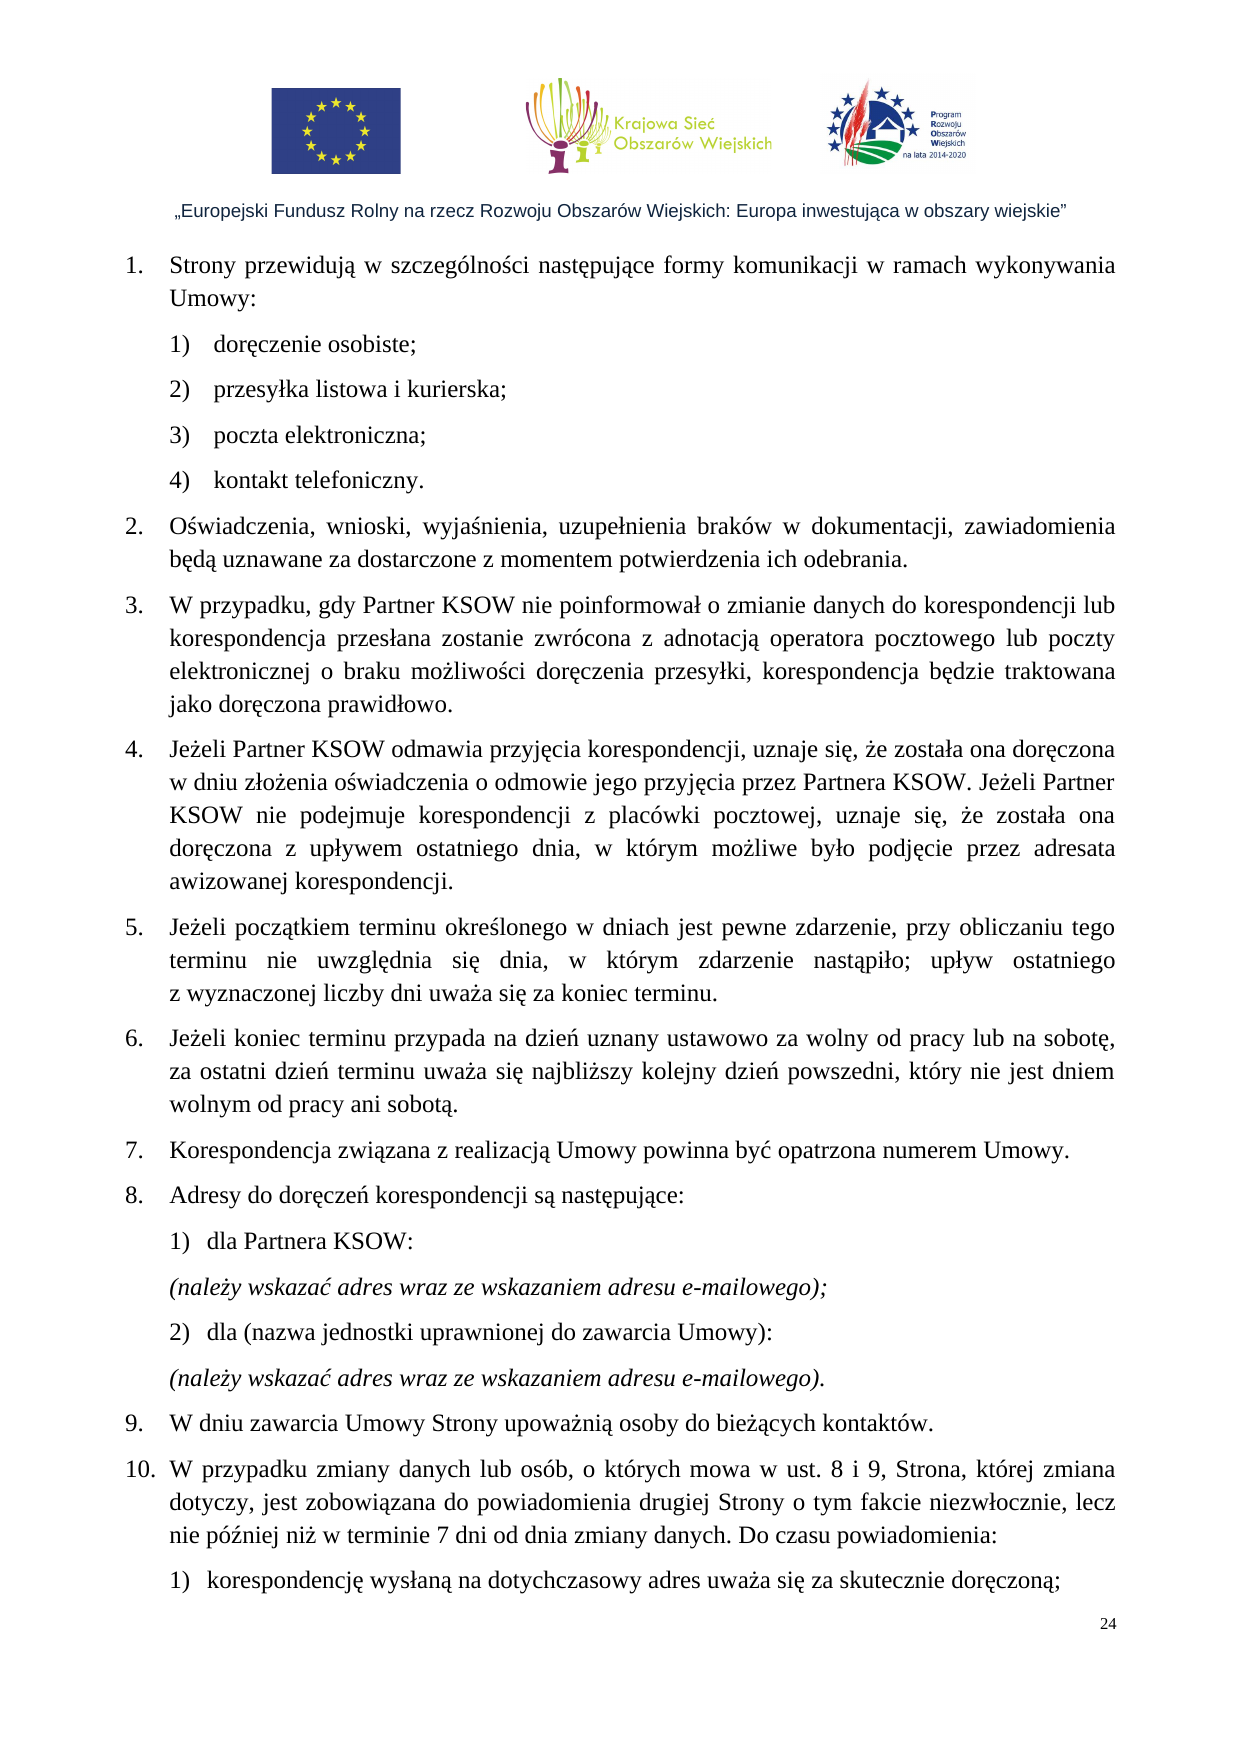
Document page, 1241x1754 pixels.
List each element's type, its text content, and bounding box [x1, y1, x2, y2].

list W dniu zawarcia Umowy Strony upoważnią osoby do bieżących kontaktów. [125, 1408, 1116, 1437]
list Jeżeli Partner KSOW odmawia przyjęcia korespondencji, uznaje się, że została ona doręczona w dniu złożenia oświadczenia o odmowie jego przyjęcia przez Partnera KSOW. Jeżeli Partner KSOW nie podejmuje korespondencji z placówki pocztowej, uznaje się, że została ona doręczona z upływem ostatniego dnia, w którym możliwe było podjęcie przez adresata awizowanej korespondencji. [125, 734, 1116, 895]
list Oświadczenia, wnioski, wyjaśnienia, uzupełnienia braków w dokumentacji, zawiadomienia będą uznawane za dostarczone z momentem potwierdzenia ich odebrania. [125, 511, 1116, 573]
list poczta elektroniczna; [169, 420, 1116, 449]
list Jeżeli koniec terminu przypada na dzień uznany ustawowo za wolny od pracy lub na sobotę, za ostatni dzień terminu uważa się najbliższy kolejny dzień powszedni, który nie jest dniem wolnym od pracy ani sobotą. [125, 1023, 1116, 1118]
list Adresy do doręczeń korespondencji są następujące: [125, 1181, 1116, 1209]
picture [525, 78, 772, 174]
list Korespondencja związana z realizacją Umowy powinna być opatrzona numerem Umowy. [125, 1135, 1116, 1164]
list korespondencję wysłaną na dotychczasowy adres uważa się za skutecznie doręczoną; [169, 1565, 1116, 1594]
list W przypadku zmiany danych lub osób, o których mowa w ust. 8 i 9, Strona, której zmiana dotyczy, jest zobowiązana do powiadomienia drugiej Strony o tym fakcie niezwłocznie, lecz nie później niż w terminie 7 dni od dnia zmiany danych. Do czasu powiadomienia: [125, 1454, 1116, 1548]
list dla (nazwa jednostki uprawnionej do zawarcia Umowy): [169, 1317, 1116, 1346]
text (należy wskazać adres wraz ze wskazaniem adresu e-mailowego); [169, 1272, 1116, 1300]
picture [271, 88, 401, 174]
list Jeżeli początkiem terminu określonego w dniach jest pewne zdarzenie, przy obliczaniu tego terminu nie uwzględnia się dnia, w którym zdarzenie nastąpiło; upływ ostatniego z wyznaczonej liczby dni uważa się za koniec terminu. [125, 912, 1116, 1007]
list kontakt telefoniczny. [169, 466, 1116, 494]
list W przypadku, gdy Partner KSOW nie poinformował o zmianie danych do korespondencji lub korespondencja przesłana zostanie zwrócona z adnotacją operatora pocztowego lub poczty elektronicznej o braku możliwości doręczenia przesyłki, korespondencja będzie traktowana jako doręczona prawidłowo. [125, 590, 1116, 717]
text (należy wskazać adres wraz ze wskazaniem adresu e-mailowego). [169, 1363, 1116, 1391]
list Strony przewidują w szczególności następujące formy komunikacji w ramach wykonywania Umowy: [125, 251, 1116, 312]
list dla Partnera KSOW: [169, 1226, 1116, 1255]
list przesyłka listowa i kurierska; [169, 374, 1116, 403]
picture [820, 73, 977, 174]
list doręczenie osobiste; [169, 329, 1116, 358]
